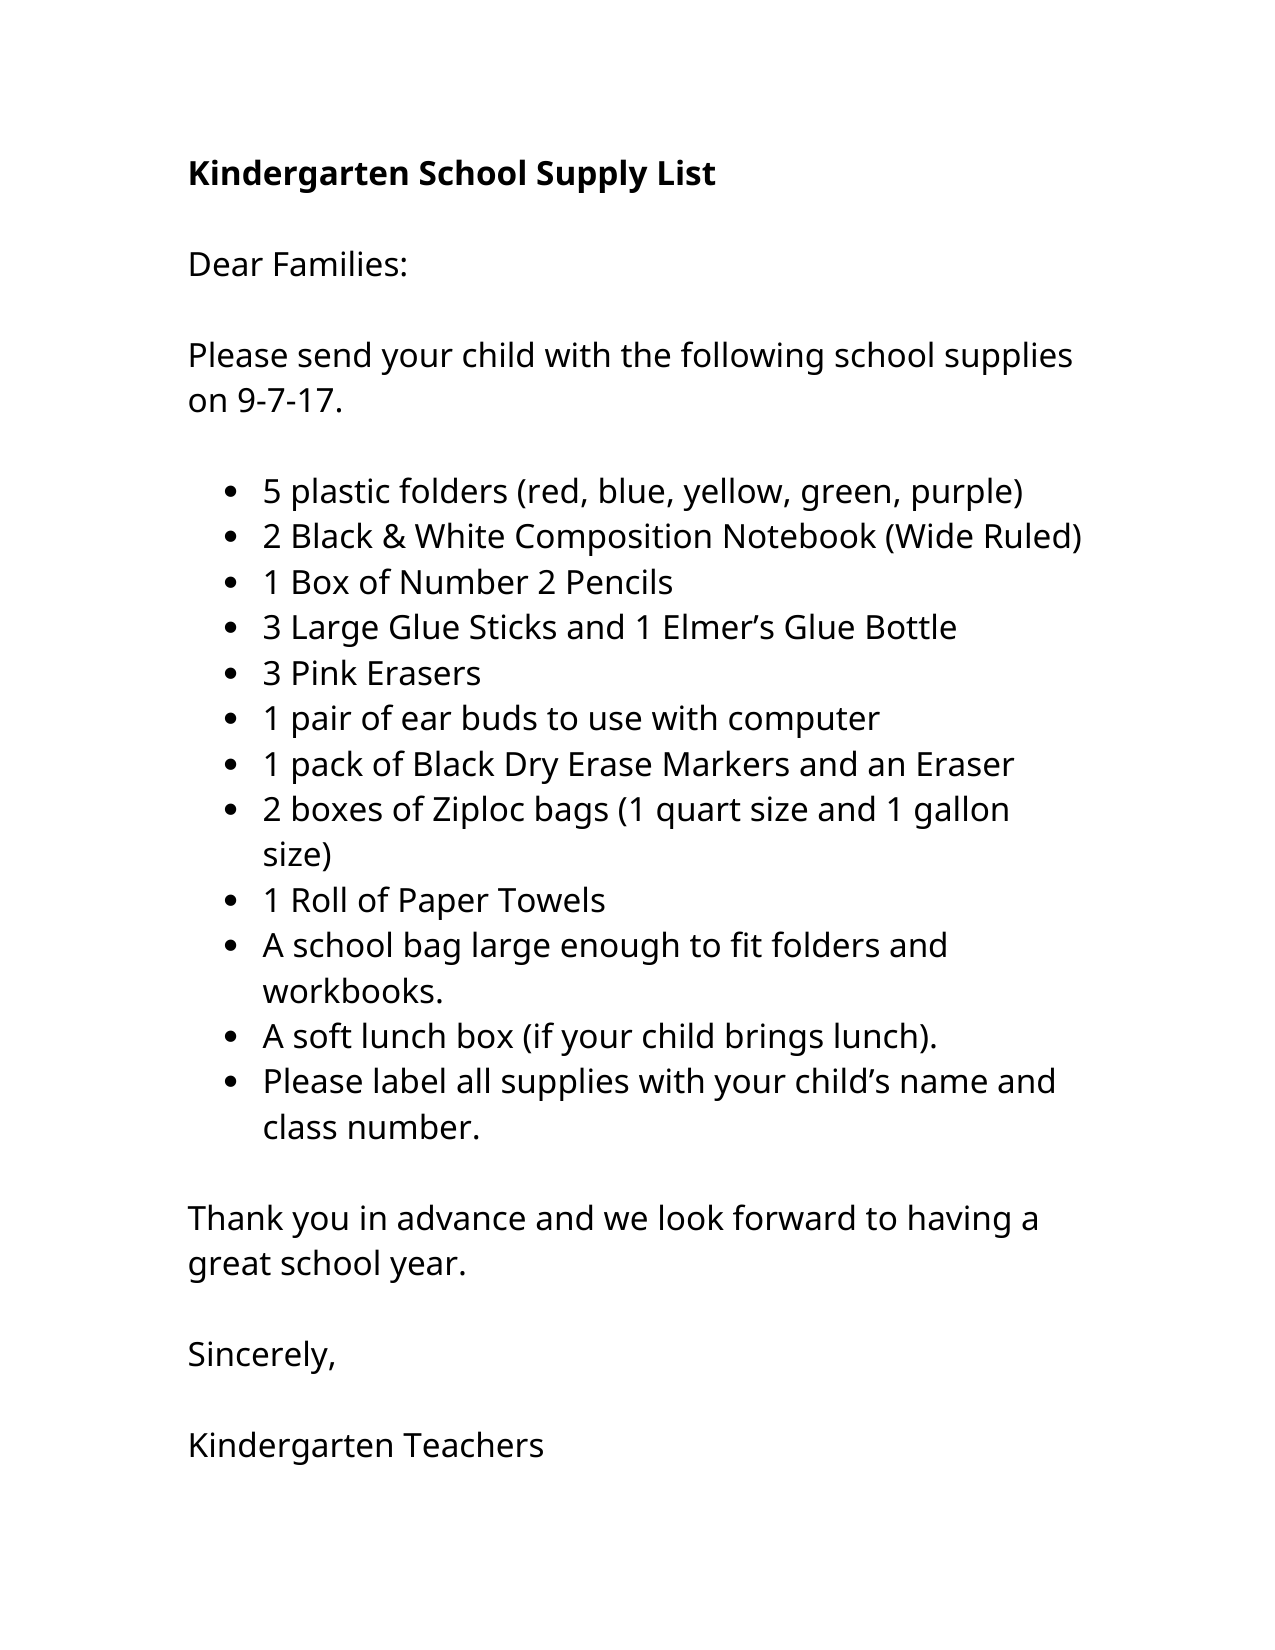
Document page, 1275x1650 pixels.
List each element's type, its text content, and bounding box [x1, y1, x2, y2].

text Kindergarten Teachers [187, 1422, 1087, 1467]
list 2 Black & White Composition Notebook (Wide Ruled) [225, 513, 1087, 559]
list 1 Box of Number 2 Pencils [225, 559, 1087, 604]
list 1 pack of Black Dry Erase Markers and an Eraser [225, 740, 1087, 786]
text Kindergarten School Supply List [187, 150, 1087, 195]
list A school bag large enough to fit folders and workbooks. [225, 922, 1087, 1013]
list 3 Large Glue Sticks and 1 Elmer’s Glue Bottle [225, 604, 1087, 649]
text Please send your child with the following school supplies on 9-7-17. [187, 332, 1087, 422]
list 1 pair of ear buds to use with computer [225, 695, 1087, 740]
list Please label all supplies with your child’s name and class number. [225, 1058, 1087, 1149]
list 3 Pink Erasers [225, 649, 1087, 695]
list 2 boxes of Ziploc bags (1 quart size and 1 gallon size) [225, 786, 1087, 877]
text Thank you in advance and we look forward to having a great school year. [187, 1194, 1087, 1285]
list A soft lunch box (if your child brings lunch). [225, 1013, 1087, 1058]
text Dear Families: [187, 241, 1087, 286]
text Sincerely, [187, 1331, 1087, 1376]
list 5 plastic folders (red, blue, yellow, green, purple) [225, 468, 1087, 513]
list 1 Roll of Paper Towels [225, 877, 1087, 922]
